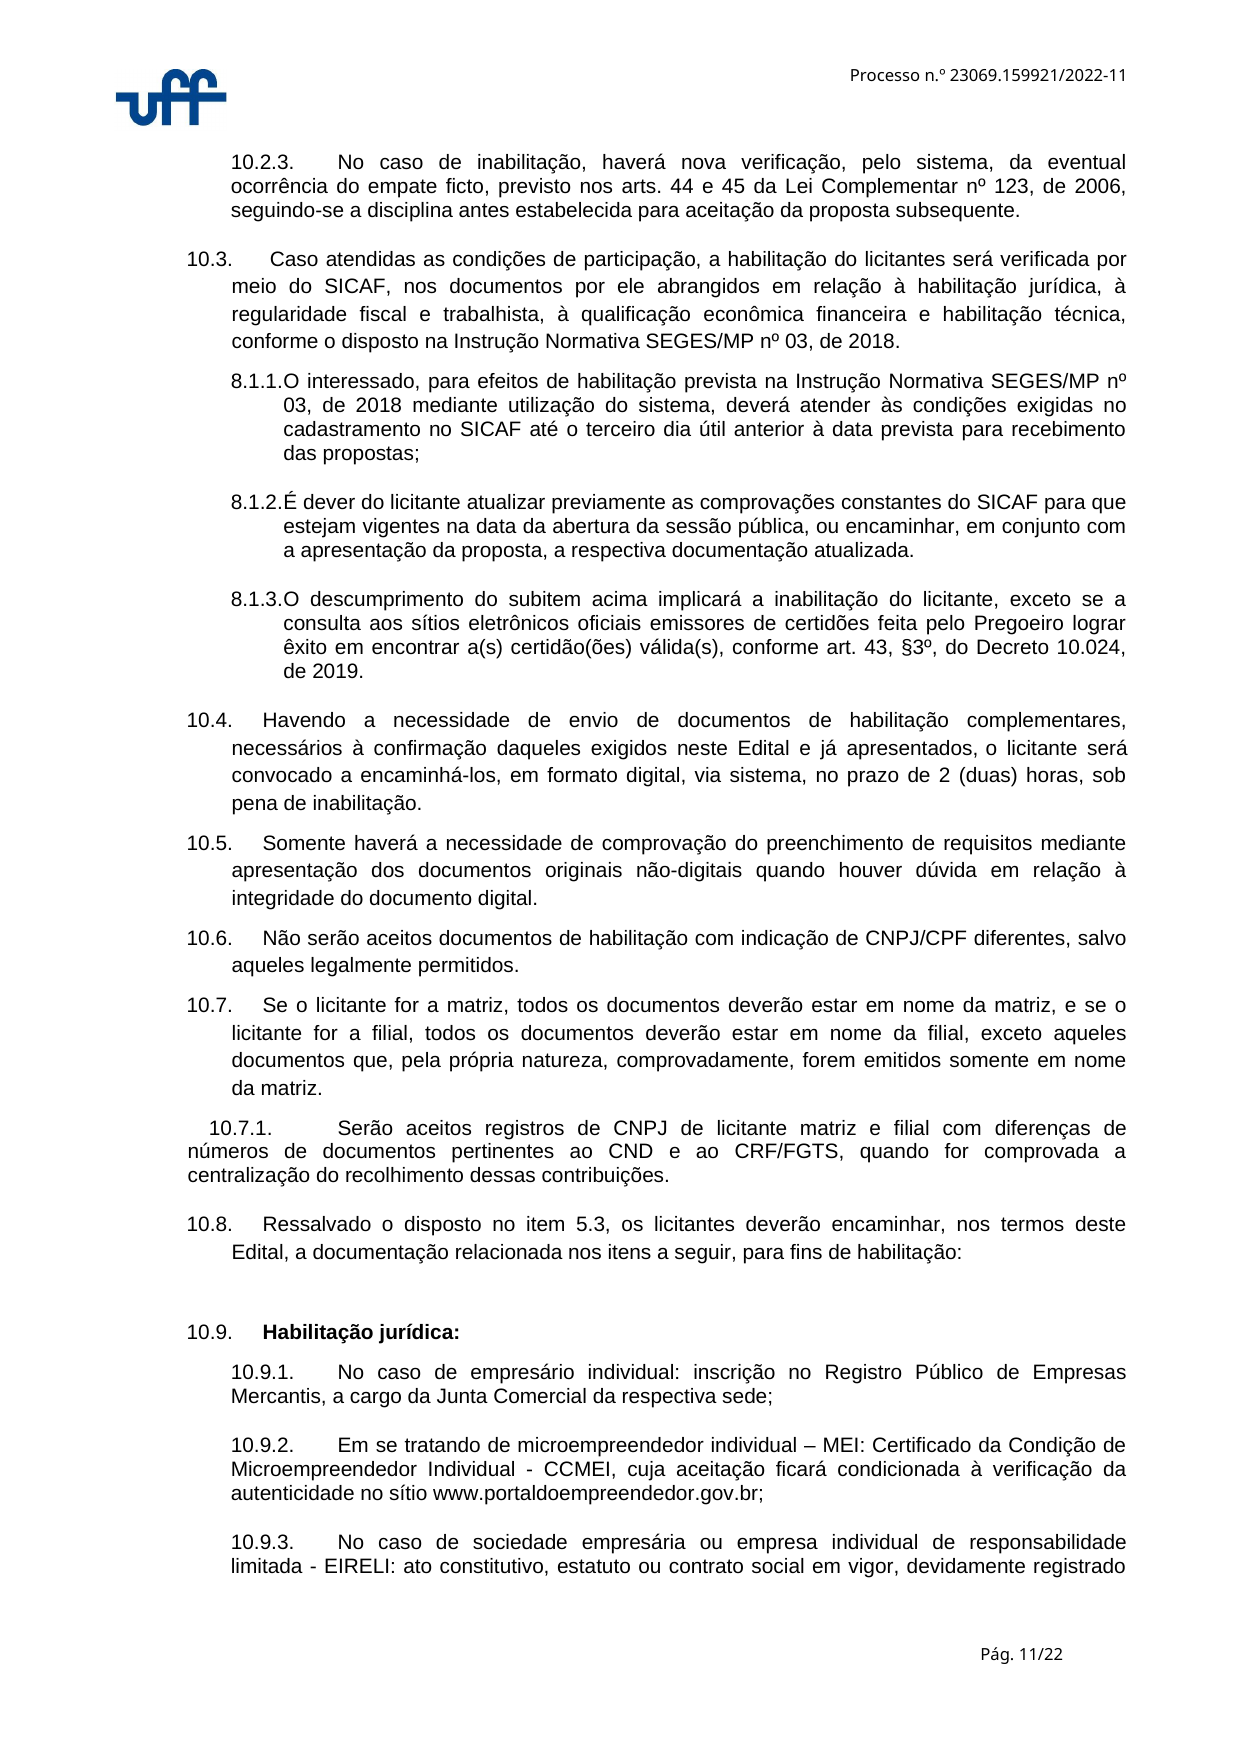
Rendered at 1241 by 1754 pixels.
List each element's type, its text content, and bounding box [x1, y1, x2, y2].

list No caso de empresário individual: inscrição no Registro Público de Empresas Mercantis, a cargo da Junta Comercial da respectiva sede; [231, 1360, 1128, 1408]
list É dever do licitante atualizar previamente as comprovações constantes do SICAF para que estejam vigentes na data da abertura da sessão pública, ou encaminhar, em conjunto com a apresentação da proposta, a respectiva documentação atualizada. [231, 490, 1128, 562]
list Somente haverá a necessidade de comprovação do preenchimento de requisitos mediante apresentação dos documentos originais não-digitais quando houver dúvida em relação à integridade do documento digital. [186, 830, 1128, 909]
list Habilitação jurídica: [186, 1320, 1128, 1344]
list Serão aceitos registros de CNPJ de licitante matriz e filial com diferenças de números de documentos pertinentes ao CND e ao CRF/FGTS, quando for comprovada a centralização do recolhimento dessas contribuições. [187, 1115, 1128, 1187]
list O descumprimento do subitem acima implicará a inabilitação do licitante, exceto se a consulta aos sítios eletrônicos oficiais emissores de certidões feita pelo Pregoeiro lograr êxito em encontrar a(s) certidão(ões) válida(s), conforme art. 43, §3º, do Decreto 10.024, de 2019. [231, 587, 1128, 683]
list Em se tratando de microempreendedor individual – MEI: Certificado da Condição de Microempreendedor Individual - CCMEI, cuja aceitação ficará condicionada à verificação da autenticidade no sítio www.portaldoempreendedor.gov.br; [231, 1433, 1128, 1504]
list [231, 1529, 1128, 1577]
list O interessado, para efeitos de habilitação prevista na Instrução Normativa SEGES/MP nº 03, de 2018 mediante utilização do sistema, deverá atender às condições exigidas no cadastramento no SICAF até o terceiro dia útil anterior à data prevista para recebimento das propostas; [231, 369, 1128, 465]
list No caso de inabilitação, haverá nova verificação, pelo sistema, da eventual ocorrência do empate ficto, previsto nos arts. 44 e 45 da Lei Complementar nº 123, de 2006, seguindo-se a disciplina antes estabelecida para aceitação da proposta subsequente. [231, 150, 1128, 222]
picture [114, 69, 227, 131]
list Ressalvado o disposto no item 5.3, os licitantes deverão encaminhar, nos termos deste Edital, a documentação relacionada nos itens a seguir, para fins de habilitação: [186, 1212, 1128, 1264]
list Não serão aceitos documentos de habilitação com indicação de CNPJ/CPF diferentes, salvo aqueles legalmente permitidos. [186, 925, 1128, 977]
list Havendo a necessidade de envio de documentos de habilitação complementares, necessários à confirmação daqueles exigidos neste Edital e já apresentados, o licitante será convocado a encaminhá-los, em formato digital, via sistema, no prazo de 2 (duas) horas, sob pena de inabilitação. [186, 708, 1128, 814]
list Caso atendidas as condições de participação, a habilitação do licitantes será verificada por meio do SICAF, nos documentos por ele abrangidos em relação à habilitação jurídica, à regularidade fiscal e trabalhista, à qualificação econômica financeira e habilitação técnica, conforme o disposto na Instrução Normativa SEGES/MP nº 03, de 2018. [186, 247, 1128, 353]
list Se o licitante for a matriz, todos os documentos deverão estar em nome da matriz, e se o licitante for a filial, todos os documentos deverão estar em nome da filial, exceto aqueles documentos que, pela própria natureza, comprovadamente, forem emitidos somente em nome da matriz. [186, 993, 1128, 1099]
